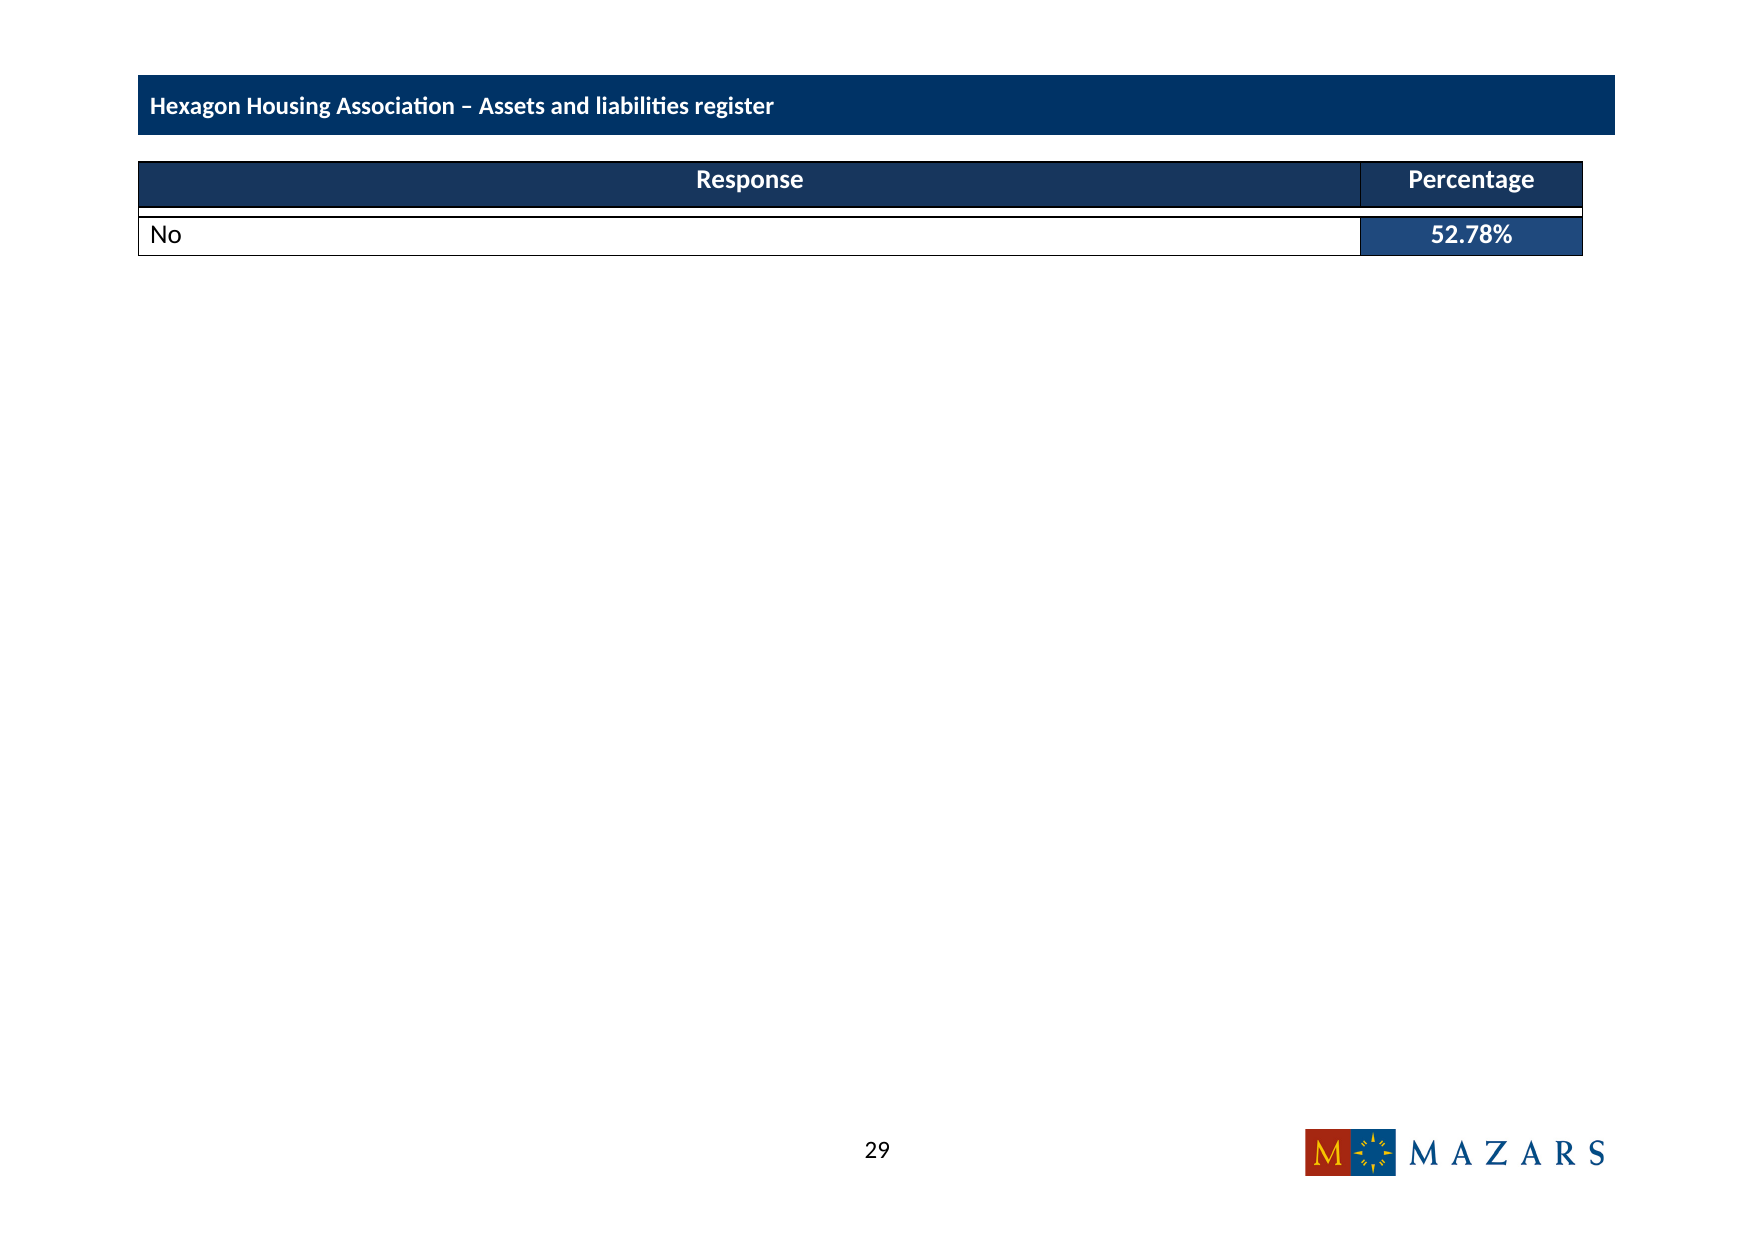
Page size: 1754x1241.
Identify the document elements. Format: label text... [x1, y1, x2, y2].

table_header Percentage [1361, 163, 1582, 206]
table_header Response [139, 163, 1360, 206]
table_cell 52.78% [1361, 218, 1582, 255]
table_cell No [139, 218, 1360, 255]
table_cell [139, 208, 1582, 216]
picture [1305, 1129, 1604, 1176]
